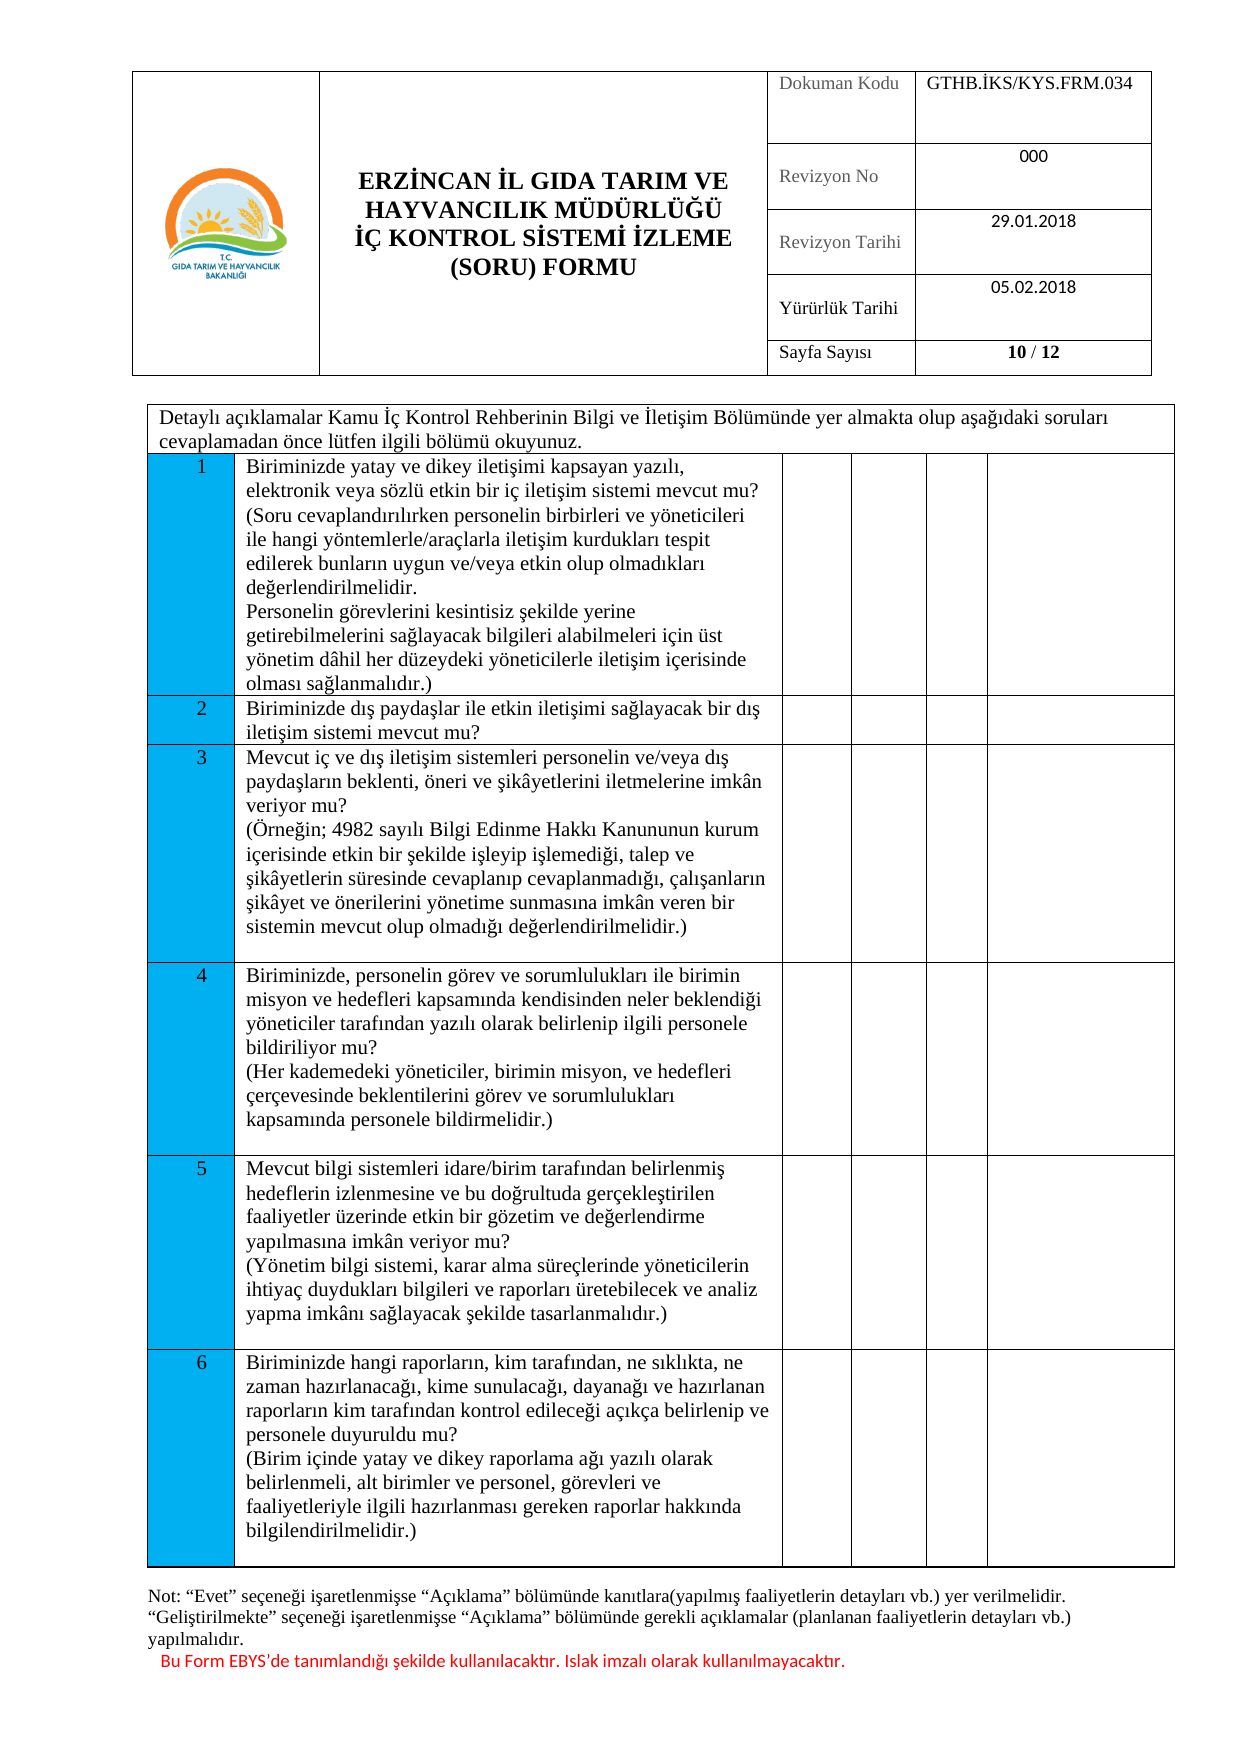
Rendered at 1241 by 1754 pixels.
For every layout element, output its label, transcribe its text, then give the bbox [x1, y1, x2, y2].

table_cell [783, 454, 851, 695]
table_cell [783, 1156, 851, 1349]
table_cell [988, 454, 1174, 695]
table_cell [927, 1350, 987, 1566]
table_cell [988, 963, 1174, 1155]
table_cell [148, 1156, 234, 1349]
table_cell Mevcut bilgi sistemleri idare/birim tarafından belirlenmiş hedeflerin izlenmesine ve bu doğrultuda gerçekleştirilen faaliyetler üzerinde etkin bir gözetim ve değerlendirme yapılmasına imkân veriyor mu? (Yönetim bilgi sistemi, karar alma süreçlerinde yöneticilerin ihtiyaç duydukları bilgileri ve raporları üretebilecek ve analiz yapma imkânı sağlayacak şekilde tasarlanmalıdır.) [235, 1156, 782, 1349]
table_cell [783, 963, 851, 1155]
table_cell [783, 1350, 851, 1566]
table_cell Biriminizde yatay ve dikey iletişimi kapsayan yazılı, elektronik veya sözlü etkin bir iç iletişim sistemi mevcut mu? (Soru cevaplandırılırken personelin birbirleri ve yöneticileri ile hangi yöntemlerle/araçlarla iletişim kurdukları tespit edilerek bunların uygun ve/veya etkin olup olmadıkları değerlendirilmelidir. Personelin görevlerini kesintisiz şekilde yerine getirebilmelerini sağlayacak bilgileri alabilmeleri için üst yönetim dâhil her düzeydeki yöneticilerle iletişim içerisinde olması sağlanmalıdır.) [235, 454, 782, 695]
table_cell [852, 696, 926, 744]
table_cell [988, 1350, 1174, 1566]
table_cell [148, 1350, 234, 1566]
table_cell [148, 963, 234, 1155]
table_cell [852, 454, 926, 695]
table_cell [852, 1156, 926, 1349]
table_cell [148, 745, 234, 962]
table_cell [988, 745, 1174, 962]
table_cell [988, 696, 1174, 744]
table_cell [783, 696, 851, 744]
picture [157, 155, 295, 292]
table_cell [783, 745, 851, 962]
table_cell [148, 454, 234, 695]
table_cell [927, 696, 987, 744]
table_cell Biriminizde hangi raporların, kim tarafından, ne sıklıkta, ne zaman hazırlanacağı, kime sunulacağı, dayanağı ve hazırlanan raporların kim tarafından kontrol edileceği açıkça belirlenip ve personele duyuruldu mu? (Birim içinde yatay ve dikey raporlama ağı yazılı olarak belirlenmeli, alt birimler ve personel, görevleri ve faaliyetleriyle ilgili hazırlanması gereken raporlar hakkında bilgilendirilmelidir.) [235, 1350, 782, 1566]
table_cell [852, 745, 926, 962]
table_cell Biriminizde, personelin görev ve sorumlulukları ile birimin misyon ve hedefleri kapsamında kendisinden neler beklendiği yöneticiler tarafından yazılı olarak belirlenip ilgili personele bildiriliyor mu? (Her kademedeki yöneticiler, birimin misyon, ve hedefleri çerçevesinde beklentilerini görev ve sorumlulukları kapsamında personele bildirmelidir.) [235, 963, 782, 1155]
table_cell Biriminizde dış paydaşlar ile etkin iletişimi sağlayacak bir dış iletişim sistemi mevcut mu? [235, 696, 782, 744]
table_cell [852, 963, 926, 1155]
table_cell [988, 1156, 1174, 1349]
table_cell [927, 745, 987, 962]
table_cell Mevcut iç ve dış iletişim sistemleri personelin ve/veya dış paydaşların beklenti, öneri ve şikâyetlerini iletmelerine imkân veriyor mu? (Örneğin; 4982 sayılı Bilgi Edinme Hakkı Kanununun kurum içerisinde etkin bir şekilde işleyip işlemediği, talep ve şikâyetlerin süresinde cevaplanıp cevaplanmadığı, çalışanların şikâyet ve önerilerini yönetime sunmasına imkân veren bir sistemin mevcut olup olmadığı değerlendirilmelidir.) [235, 745, 782, 962]
table_cell [927, 963, 987, 1155]
table_cell [927, 1156, 987, 1349]
table_cell [852, 1350, 926, 1566]
table_cell [927, 454, 987, 695]
table_cell [148, 696, 234, 744]
